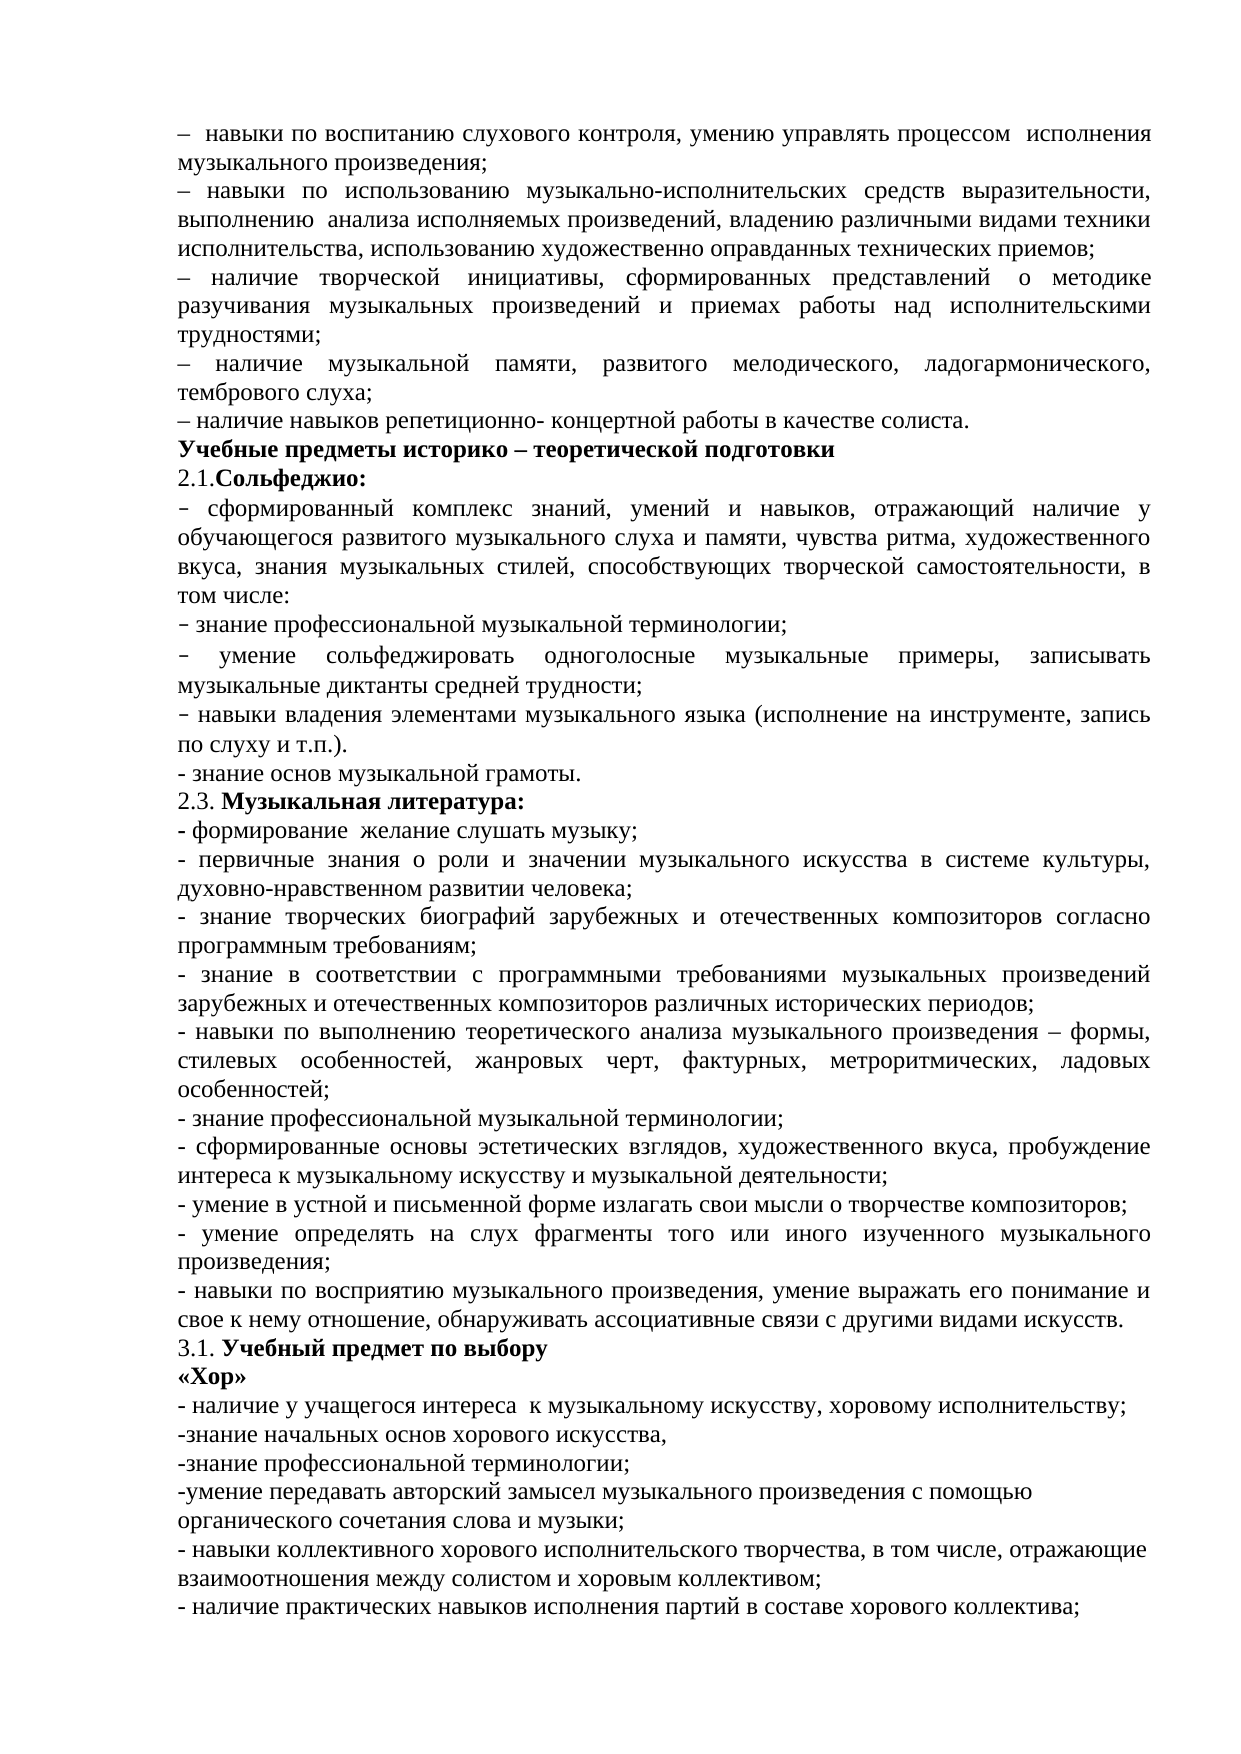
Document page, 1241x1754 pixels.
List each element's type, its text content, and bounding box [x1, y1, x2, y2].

text – сформированный комплекс знаний, умений и навыков, отражающий наличие у обучающегося развитого музыкального слуха и памяти, чувства ритма, художественного вкуса, знания музыкальных стилей, способствующих творческой самостоятельности, в том числе: [177, 492, 1152, 609]
text органического сочетания слова и музыки; [177, 1505, 1152, 1534]
text - формирование желание слушать музыку; [177, 815, 1152, 844]
text - знание в соответствии с программными требованиями музыкальных произведений зарубежных и отечественных композиторов различных исторических периодов; [177, 959, 1152, 1016]
text – наличие навыков репетиционно- концертной работы в качестве солиста. [177, 406, 1152, 434]
text -знание начальных основ хорового искусства, [177, 1419, 1152, 1448]
text - знание профессиональной музыкальной терминологии; [177, 1103, 1152, 1131]
text -умение передавать авторский замысел музыкального произведения с помощью [177, 1476, 1152, 1505]
text «Хор» [177, 1361, 1152, 1390]
text 2.3. Музыкальная литература: [177, 786, 1152, 815]
text - навыки по восприятию музыкального произведения, умение выражать его понимание и свое к нему отношение, обнаруживать ассоциативные связи с другими видами искусств. [177, 1275, 1152, 1333]
text -знание профессиональной терминологии; [177, 1448, 1152, 1476]
text - наличие практических навыков исполнения партий в составе хорового коллектива; [177, 1591, 1152, 1620]
text – навыки по использованию музыкально-исполнительских средств выразительности, выполнению анализа исполняемых произведений, владению различными видами техники исполнительства, использованию художественно оправданных технических приемов; [177, 176, 1152, 262]
text Учебные предметы историко – теоретической подготовки [177, 434, 1152, 463]
text – знание профессиональной музыкальной терминологии; [177, 609, 1152, 639]
text - первичные знания о роли и значении музыкального искусства в системе культуры, духовно-нравственном развитии человека; [177, 844, 1152, 901]
text 2.1.Сольфеджио: [177, 463, 1152, 492]
text - наличие у учащегося интереса к музыкальному искусству, хоровому исполнительству; [177, 1390, 1152, 1419]
text – навыки по воспитанию слухового контроля, умению управлять процессом исполнения музыкального произведения; [177, 118, 1152, 176]
text – наличие творческой инициативы, сформированных представлений о методике разучивания музыкальных произведений и приемах работы над исполнительскими трудностями; [177, 262, 1152, 348]
text – навыки владения элементами музыкального языка (исполнение на инструменте, запись по слуху и т.п.). [177, 698, 1152, 758]
text 3.1. Учебный предмет по выбору [177, 1333, 1152, 1361]
text - сформированные основы эстетических взглядов, художественного вкуса, пробуждение интереса к музыкальному искусству и музыкальной деятельности; [177, 1131, 1152, 1189]
text – наличие музыкальной памяти, развитого мелодического, ладогармонического, тембрового слуха; [177, 348, 1152, 406]
text - умение определять на слух фрагменты того или иного изученного музыкального произведения; [177, 1218, 1152, 1275]
text - умение в устной и письменной форме излагать свои мысли о творчестве композиторов; [177, 1189, 1152, 1218]
text – умение сольфеджировать одноголосные музыкальные примеры, записывать музыкальные диктанты средней трудности; [177, 639, 1152, 698]
text - знание основ музыкальной грамоты. [177, 758, 1152, 786]
text - навыки коллективного хорового исполнительского творчества, в том числе, отражающие взаимоотношения между солистом и хоровым коллективом; [177, 1534, 1152, 1591]
text - навыки по выполнению теоретического анализа музыкального произведения – формы, стилевых особенностей, жанровых черт, фактурных, метроритмических, ладовых особенностей; [177, 1016, 1152, 1103]
text - знание творческих биографий зарубежных и отечественных композиторов согласно программным требованиям; [177, 901, 1152, 959]
